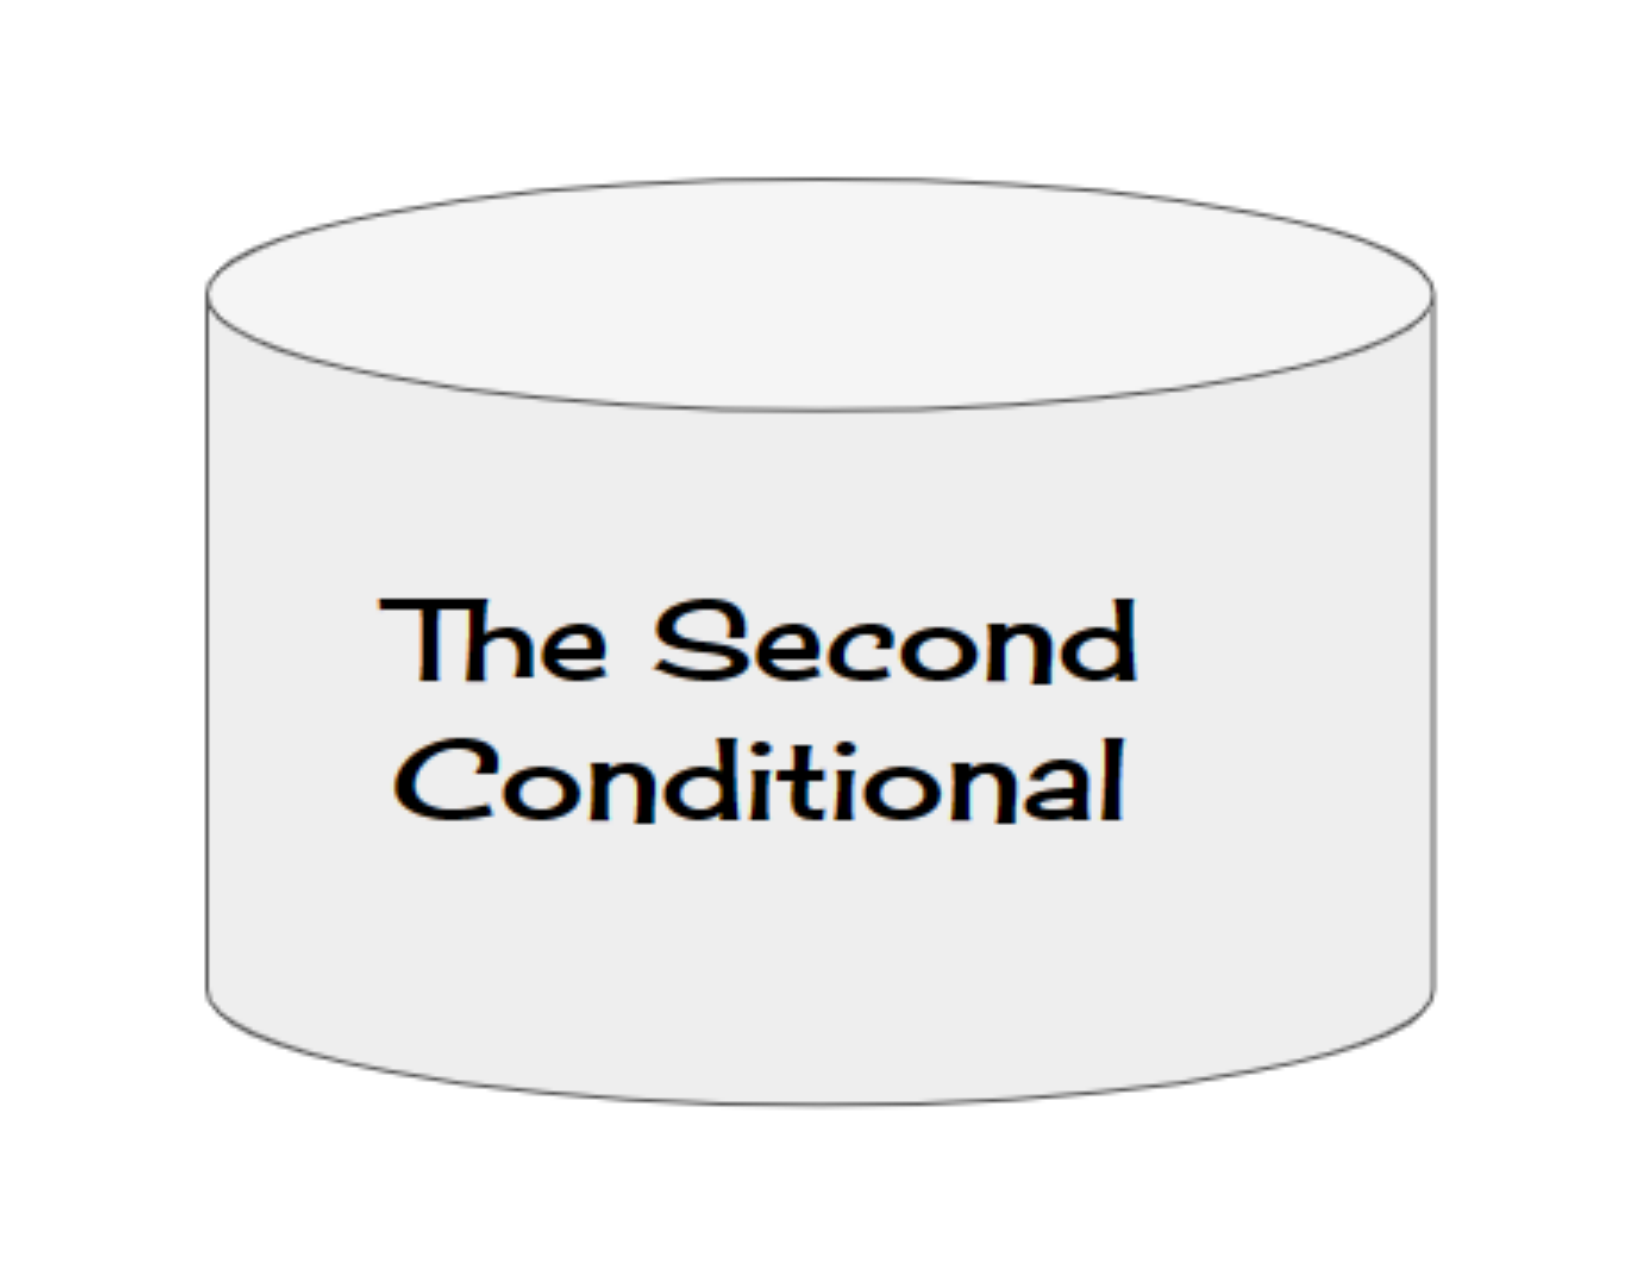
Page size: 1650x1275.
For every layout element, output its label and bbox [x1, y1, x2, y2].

picture [153, 168, 1474, 1125]
